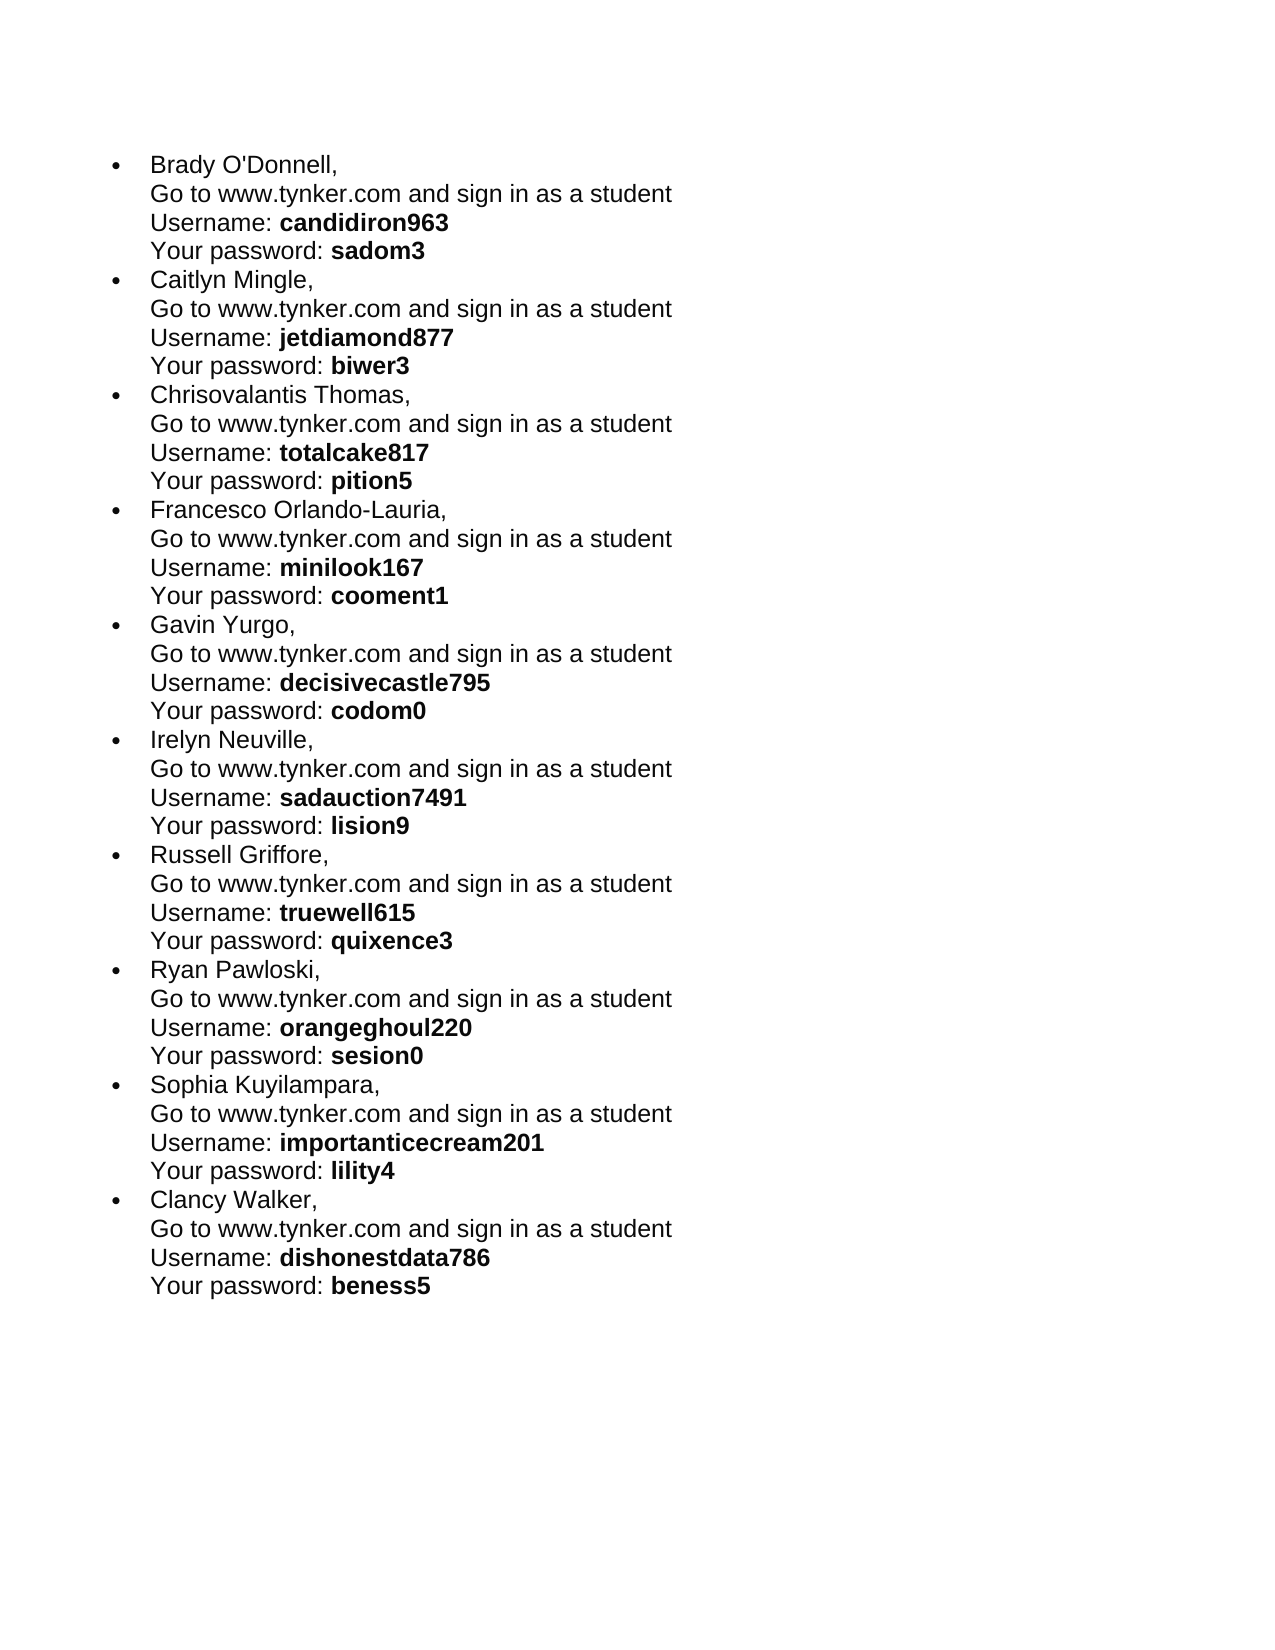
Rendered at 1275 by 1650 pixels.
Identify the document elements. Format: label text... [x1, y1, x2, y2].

text Your password: lision9 [150, 811, 1125, 840]
list Ryan Pawloski, [112, 955, 1125, 984]
text Your password: quixence3 [150, 926, 1125, 955]
text Your password: sesion0 [150, 1041, 1125, 1070]
list Brady O'Donnell, [112, 150, 1125, 179]
text Go to www.tynker.com and sign in as a student Username: jetdiamond877 [150, 294, 1125, 351]
text Go to www.tynker.com and sign in as a student Username: minilook167 [150, 524, 1125, 581]
list Russell Griffore, [112, 840, 1125, 869]
list Clancy Walker, [112, 1185, 1125, 1214]
text Your password: codom0 [150, 696, 1125, 725]
list Gavin Yurgo, [112, 610, 1125, 639]
list Irelyn Neuville, [112, 725, 1125, 754]
text Your password: lility4 [150, 1156, 1125, 1185]
text Go to www.tynker.com and sign in as a student Username: dishonestdata786 [150, 1214, 1125, 1271]
list Sophia Kuyilampara, [112, 1070, 1125, 1099]
text Go to www.tynker.com and sign in as a student Username: totalcake817 [150, 409, 1125, 466]
text Your password: sadom3 [150, 236, 1125, 265]
text Your password: cooment1 [150, 581, 1125, 610]
list Chrisovalantis Thomas, [112, 380, 1125, 409]
text Go to www.tynker.com and sign in as a student Username: sadauction7491 [150, 754, 1125, 811]
text Go to www.tynker.com and sign in as a student Username: decisivecastle795 [150, 639, 1125, 696]
text Go to www.tynker.com and sign in as a student Username: candidiron963 [150, 179, 1125, 236]
list Francesco Orlando-Lauria, [112, 495, 1125, 524]
text Go to www.tynker.com and sign in as a student Username: orangeghoul220 [150, 984, 1125, 1041]
list Caitlyn Mingle, [112, 265, 1125, 294]
text Go to www.tynker.com and sign in as a student Username: importanticecream201 [150, 1099, 1125, 1156]
text Your password: beness5 [150, 1271, 1125, 1300]
text Go to www.tynker.com and sign in as a student Username: truewell615 [150, 869, 1125, 926]
text Your password: pition5 [150, 466, 1125, 495]
text Your password: biwer3 [150, 351, 1125, 380]
